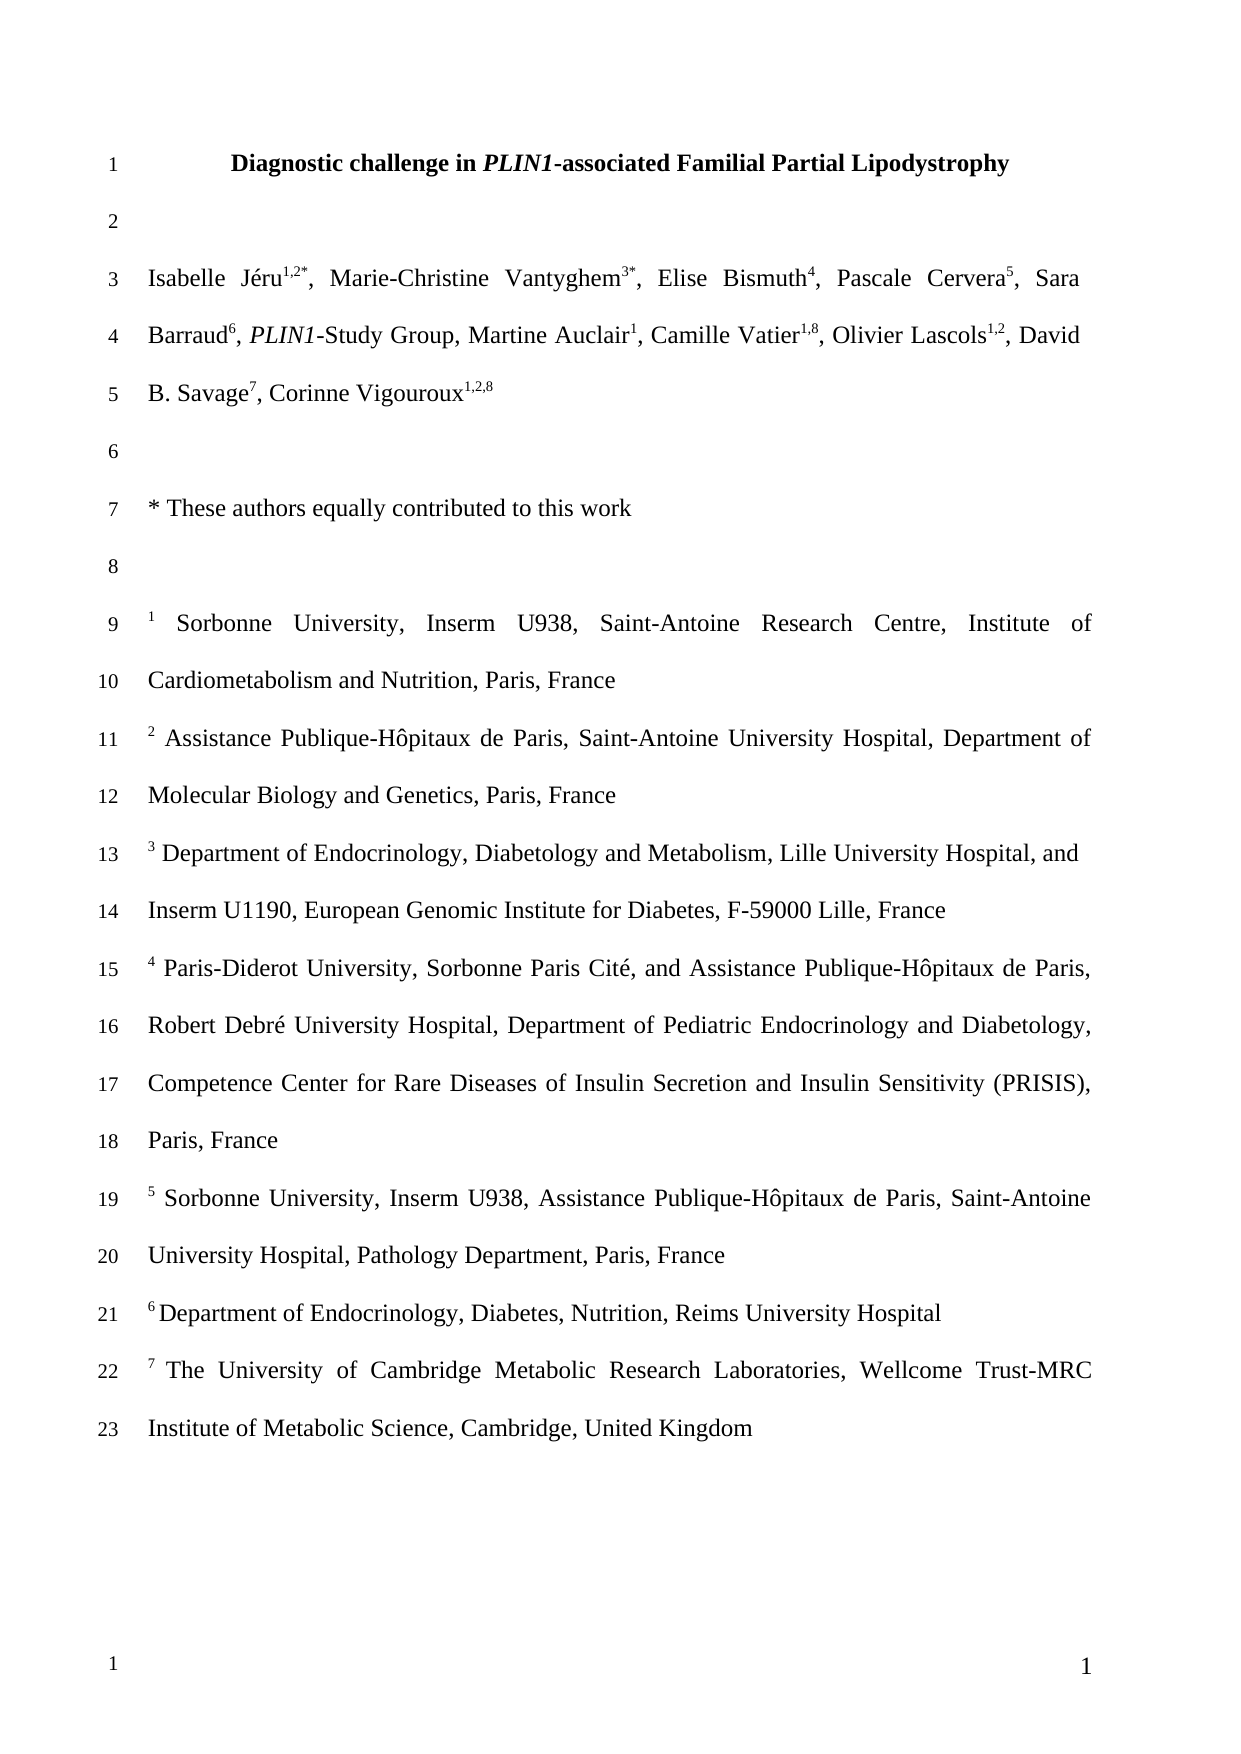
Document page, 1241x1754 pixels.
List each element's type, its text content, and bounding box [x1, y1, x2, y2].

text Isabelle Jéru1,2*, Marie-Christine Vantyghem3*, Elise Bismuth4, Pascale Cervera5, Sara Barraud6, PLIN1-Study Group, Martine Auclair1, Camille Vatier1,8, Olivier Lascols1,2, David B. Savage7, Corinne Vigouroux1,2,8 [148, 263, 1080, 406]
text * These authors equally contributed to this work [148, 493, 1080, 521]
text 7 The University of Cambridge Metabolic Research Laboratories, Wellcome Trust-MRC Institute of Metabolic Science, Cambridge, United Kingdom [148, 1355, 1092, 1441]
text 3 Department of Endocrinology, Diabetology and Metabolism, Lille University Hospital, and Inserm U1190, European Genomic Institute for Diabetes, F-59000 Lille, France [148, 838, 1080, 924]
text 2 Assistance Publique-Hôpitaux de Paris, Saint-Antoine University Hospital, Department of Molecular Biology and Genetics, Paris, France [148, 723, 1092, 809]
text Diagnostic challenge in PLIN1-associated Familial Partial Lipodystrophy [148, 148, 1092, 176]
text 6 Department of Endocrinology, Diabetes, Nutrition, Reims University Hospital [148, 1298, 1092, 1326]
text 1 Sorbonne University, Inserm U938, Saint-Antoine Research Centre, Institute of Cardiometabolism and Nutrition, Paris, France [148, 608, 1092, 694]
text 5 Sorbonne University, Inserm U938, Assistance Publique-Hôpitaux de Paris, Saint-Antoine University Hospital, Pathology Department, Paris, France [148, 1183, 1092, 1269]
text 4 Paris-Diderot University, Sorbonne Paris Cité, and Assistance Publique-Hôpitaux de Paris, Robert Debré University Hospital, Department of Pediatric Endocrinology and Diabetology, Competence Center for Rare Diseases of Insulin Secretion and Insulin Sensitivity (PRISIS), Paris, France [148, 953, 1092, 1154]
